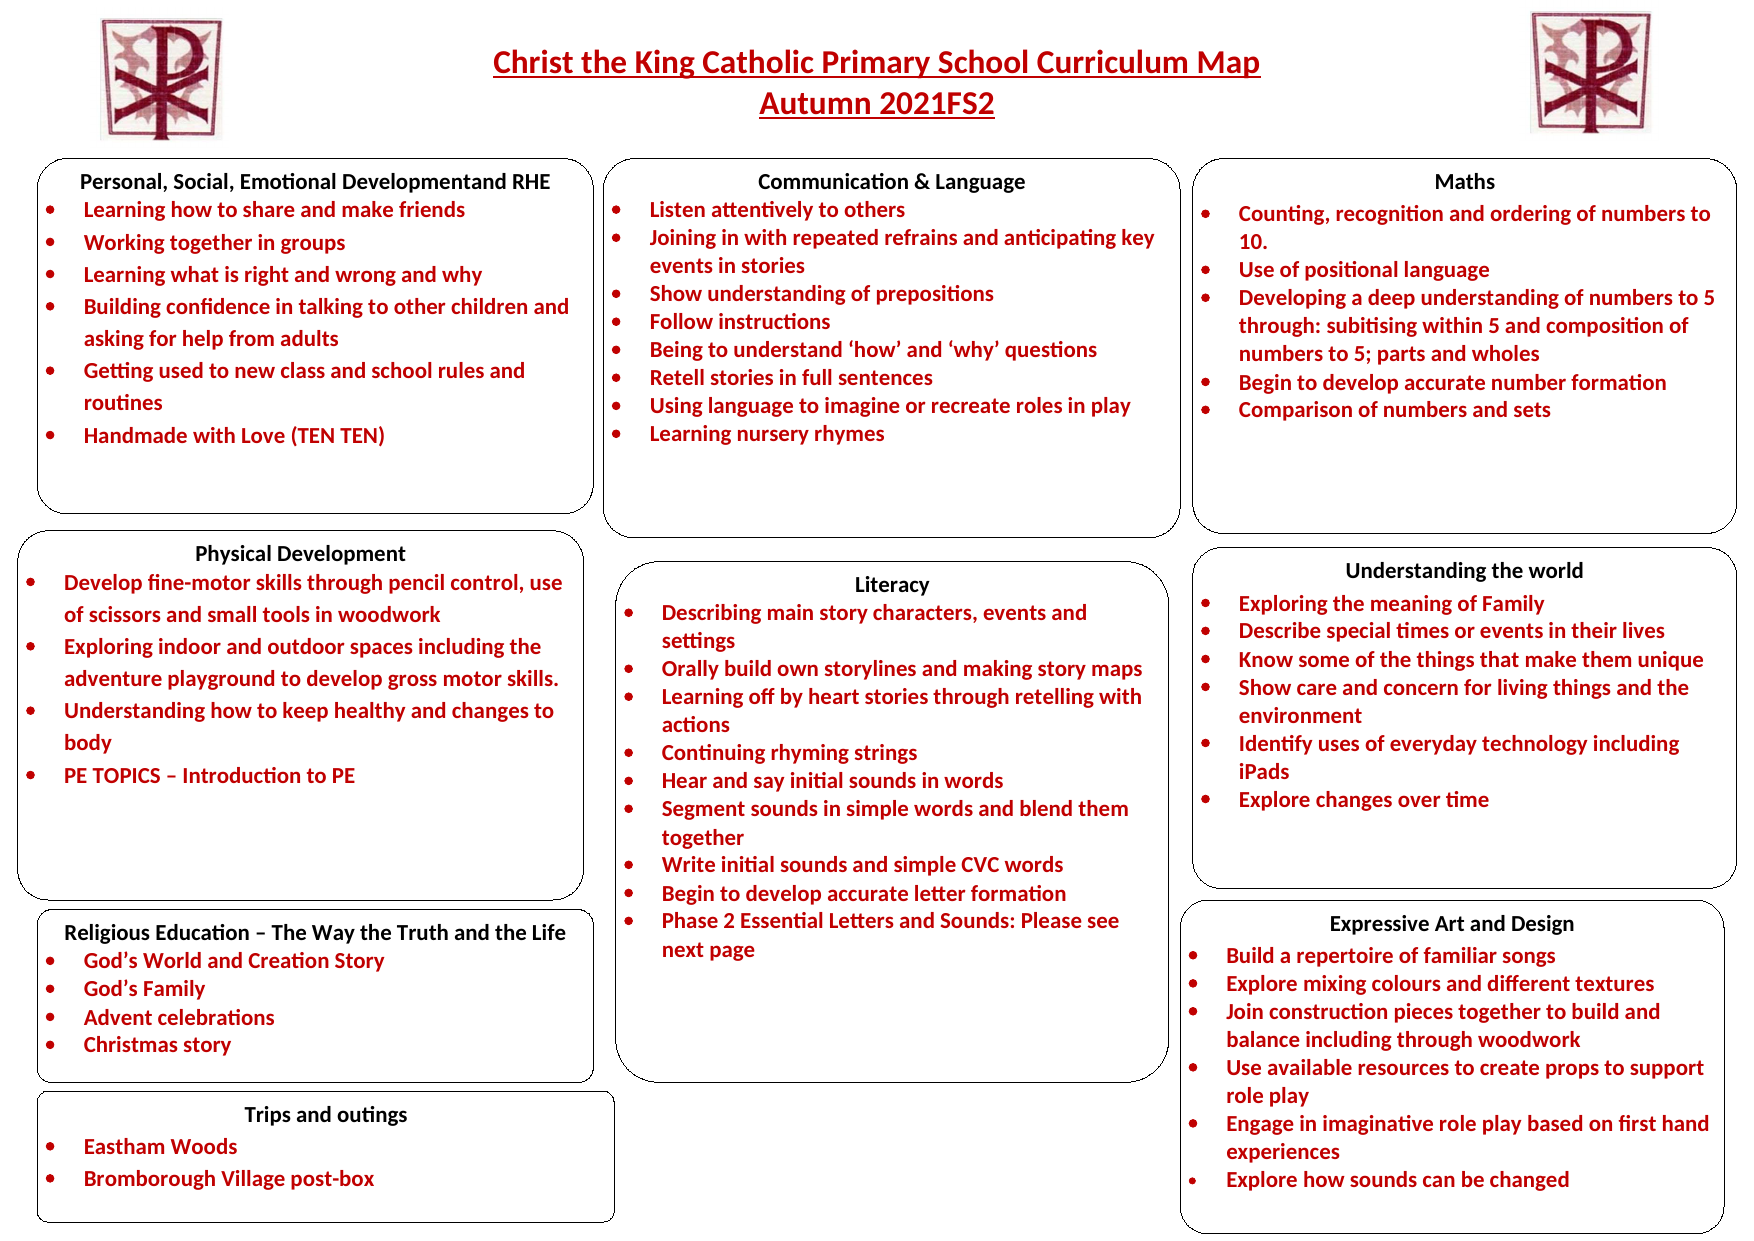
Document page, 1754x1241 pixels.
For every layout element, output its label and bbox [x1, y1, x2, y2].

picture [89, 7, 230, 148]
picture [1519, 0, 1659, 141]
